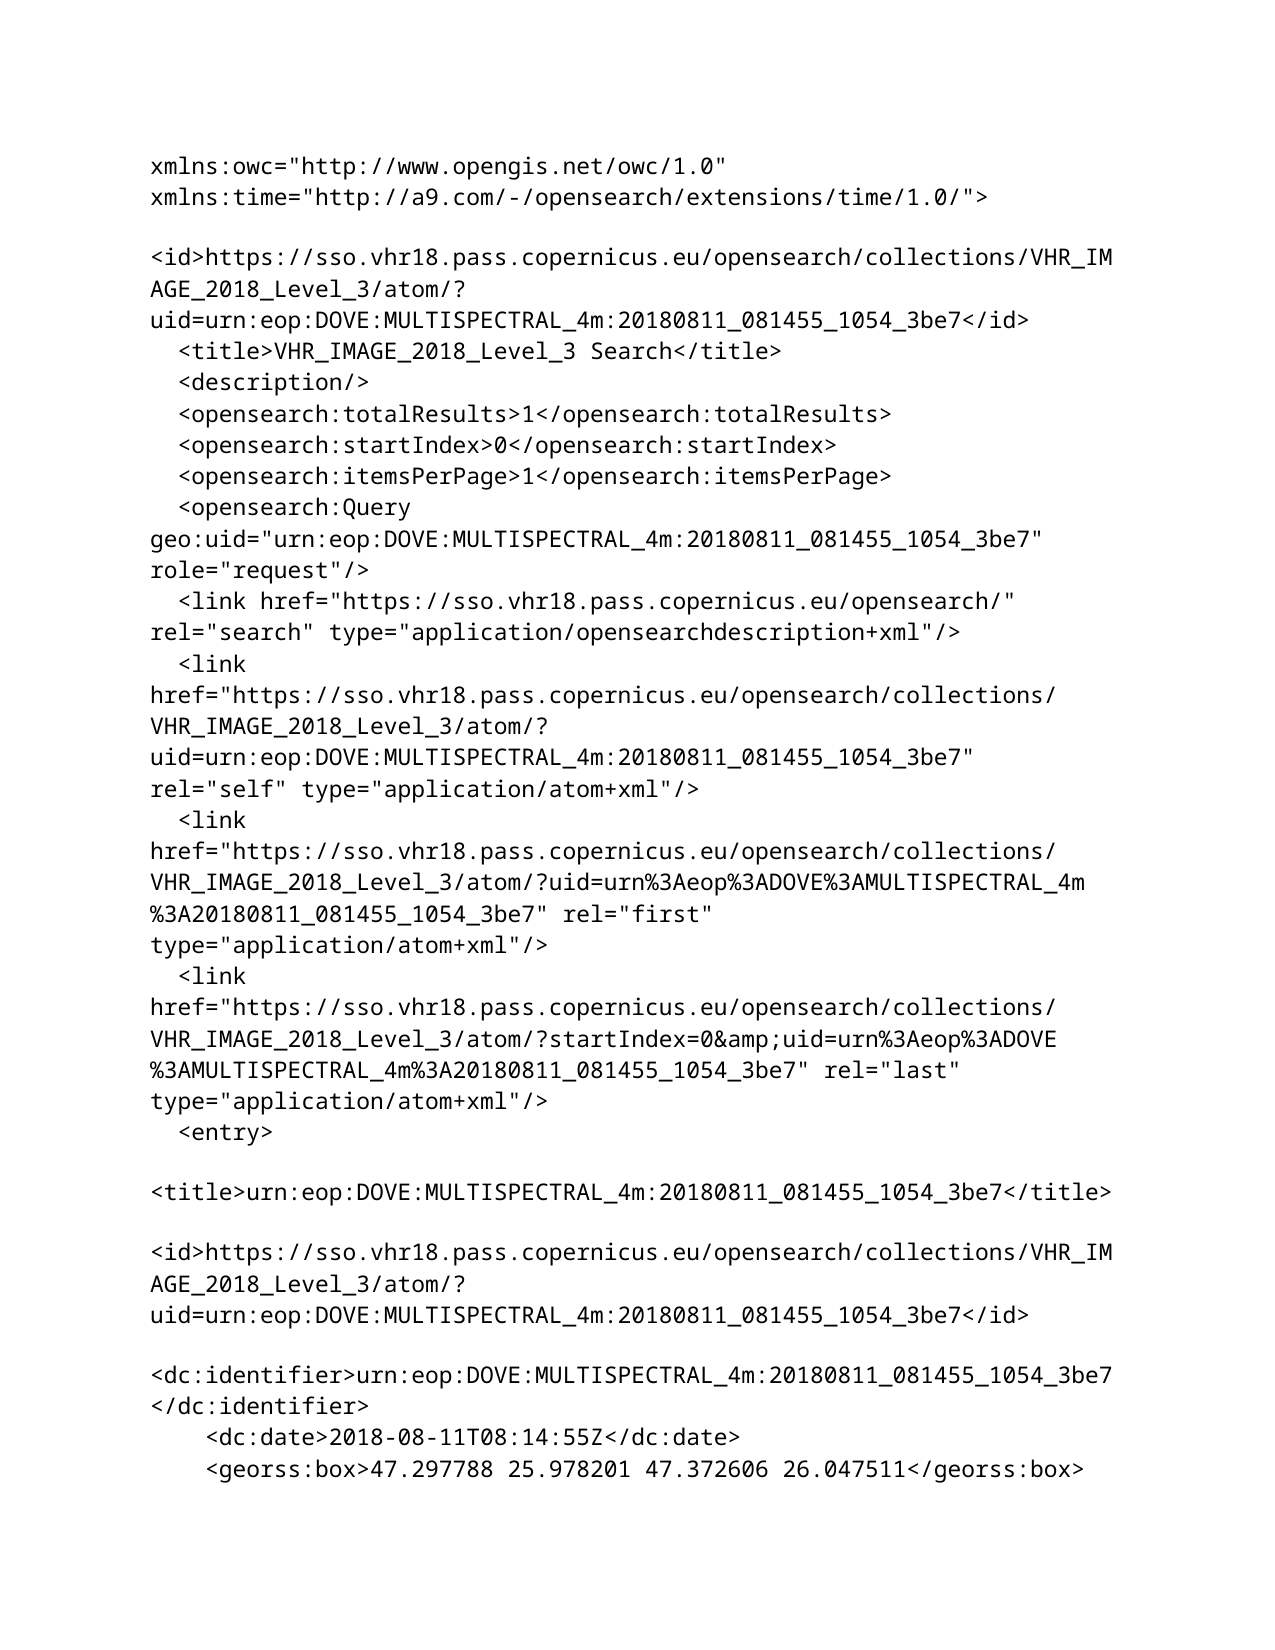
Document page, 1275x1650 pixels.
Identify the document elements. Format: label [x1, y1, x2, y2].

text [150, 150, 1125, 1484]
